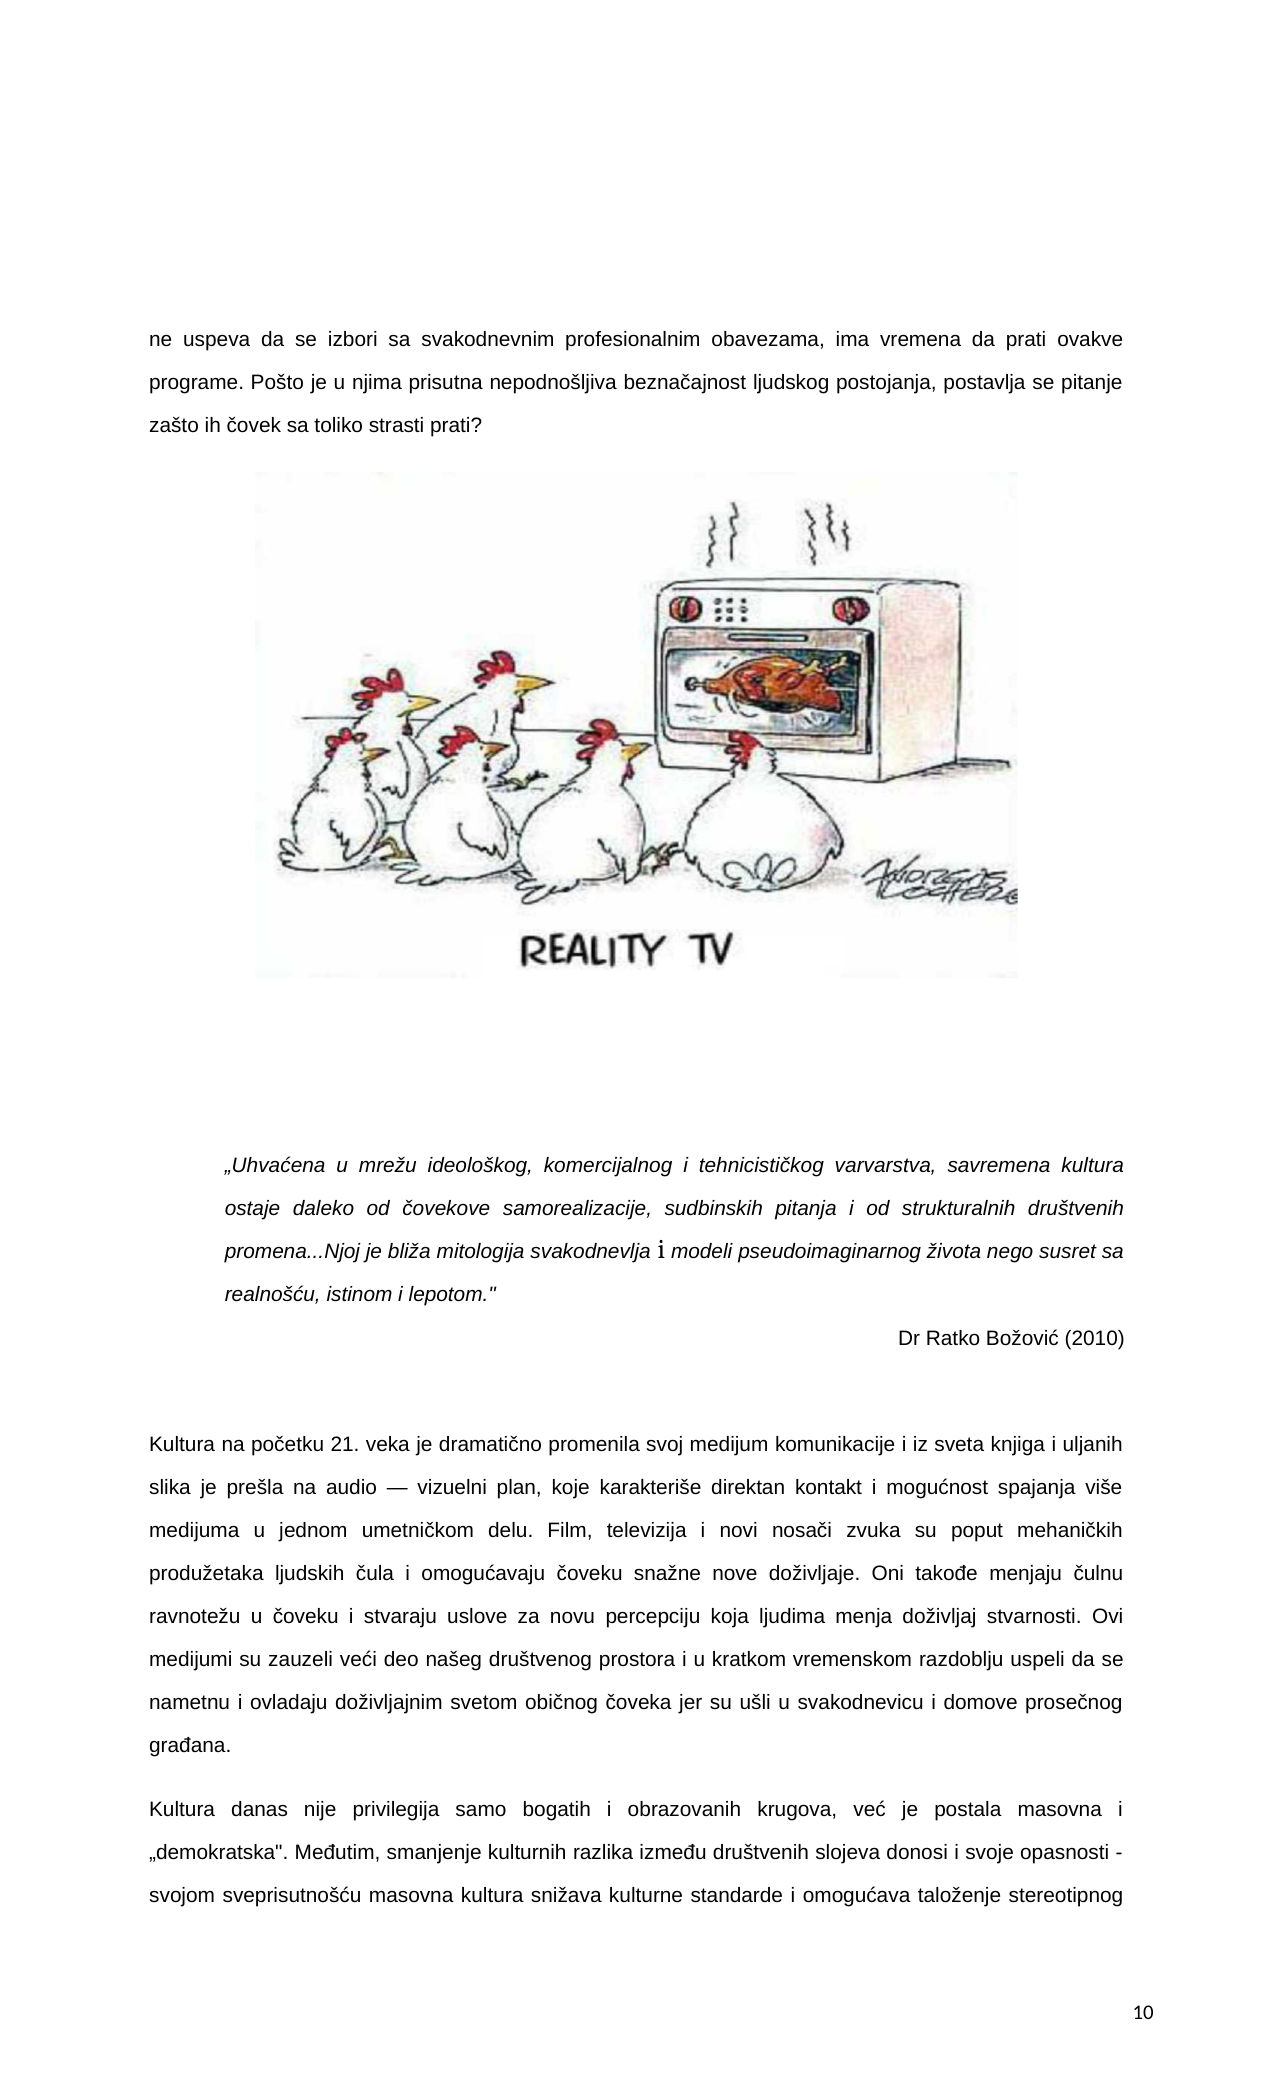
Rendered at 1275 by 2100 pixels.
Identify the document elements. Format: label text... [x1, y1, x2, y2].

picture [255, 472, 1018, 978]
text Kultura na početku 21. veka je dramatično promenila svoj medijum komunikacije i iz sveta knjiga i uljanih slika je prešla na audio — vizuelni plan, koje karakteriše direktan kontakt i mogućnost spajanja više medijuma u jednom umetničkom delu. Film, televizija i novi nosači zvuka su poput mehaničkih produžetaka ljudskih čula i omogućavaju čoveku snažne nove doživljaje. Oni takođe menjaju čulnu ravnotežu u čoveku i stvaraju uslove za novu percepciju koja ljudima menja doživljaj stvarnosti. Ovi medijumi su zauzeli veći deo našeg društvenog prostora i u kratkom vremenskom razdoblju uspeli da se nametnu i ovladaju doživljajnim svetom običnog čoveka jer su ušli u svakodnevicu i domove prosečnog građana. [149, 1417, 1124, 1761]
text Dr Ratko Božović (2010) [149, 1311, 1124, 1353]
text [149, 1782, 1124, 1911]
text „Uhvaćena u mrežu ideološkog, komercijalnog i tehnicističkog varvarstva, savremena kultura ostaje daleko od čovekove samorealizacije, sudbinskih pitanja i od strukturalnih društvenih promena...Njoj je bliža mitologija svakodnevlja i modeli pseudoimaginarnog života nego susret sa realnošću, istinom i lepotom." [224, 1138, 1124, 1311]
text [149, 312, 1124, 441]
